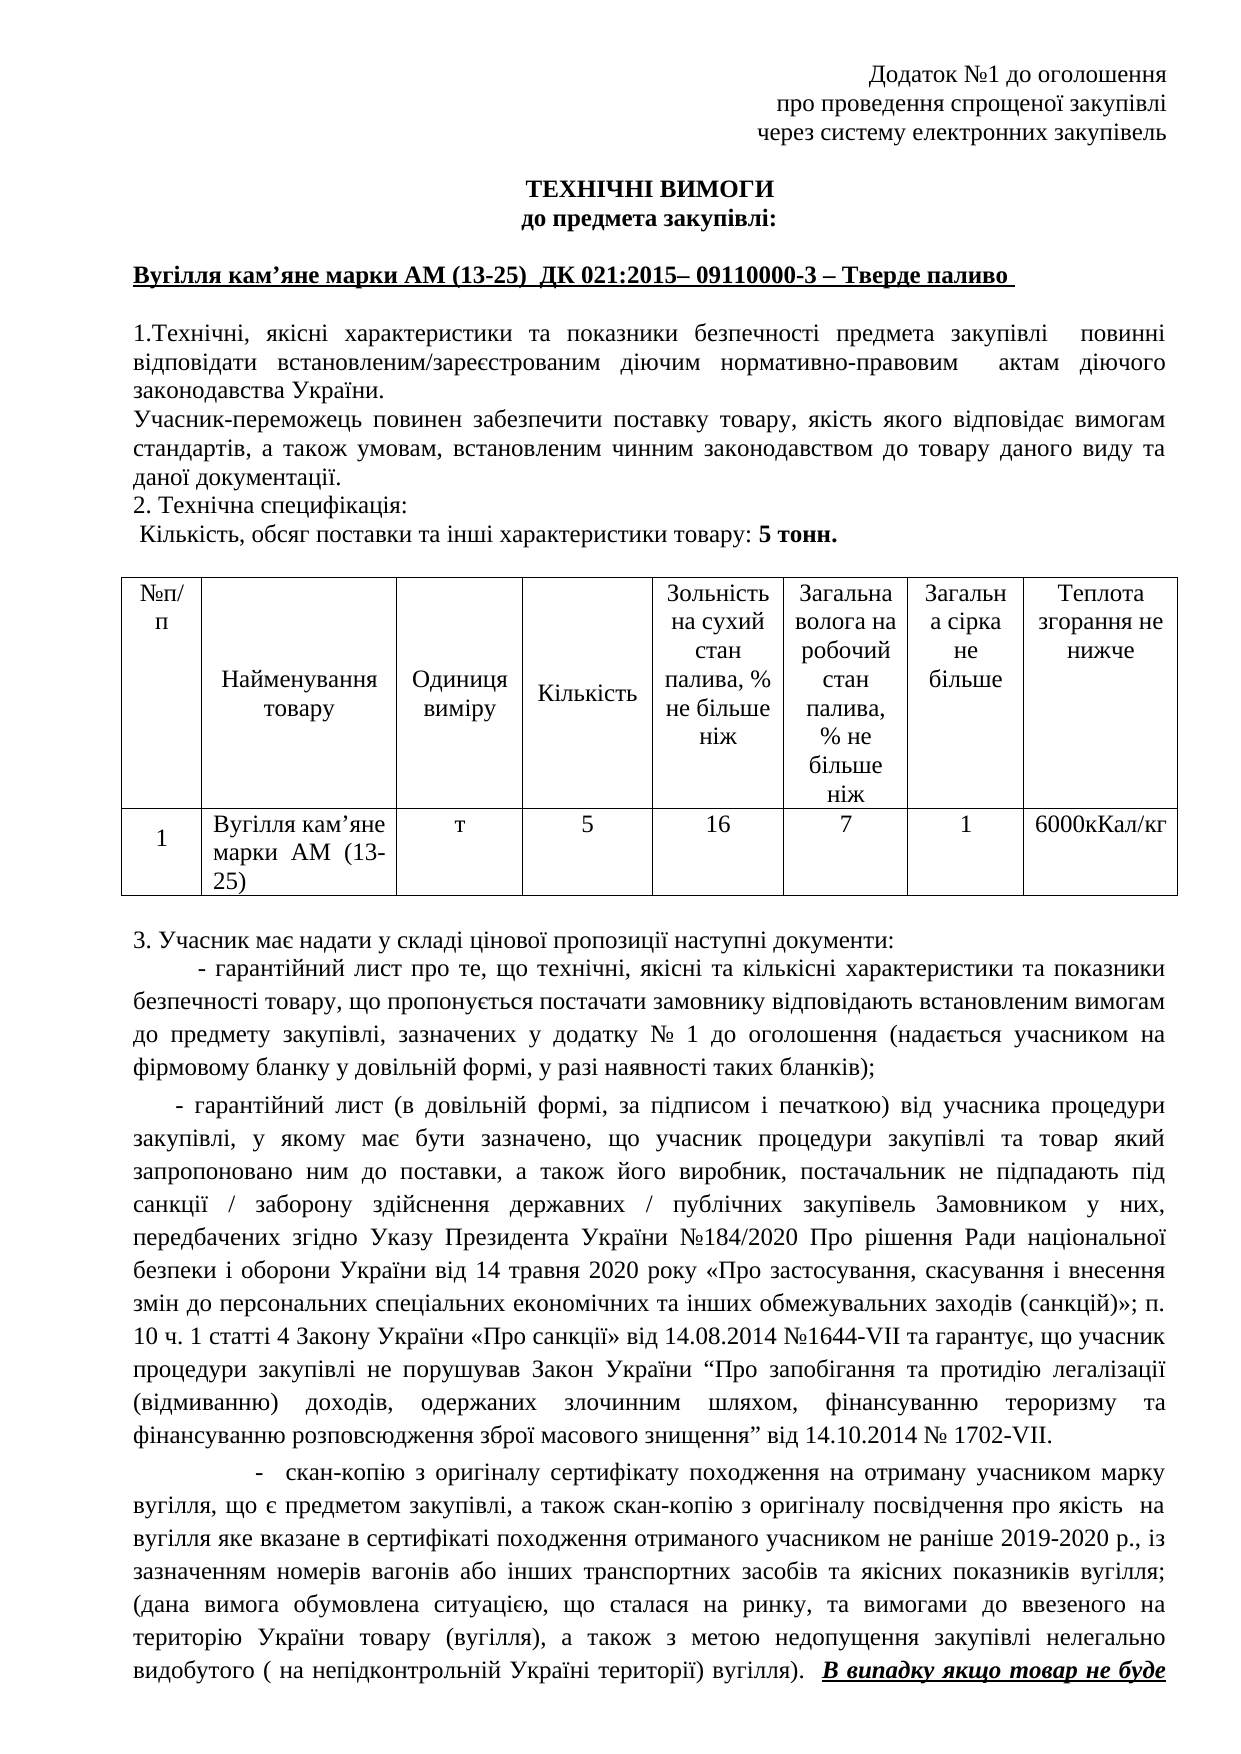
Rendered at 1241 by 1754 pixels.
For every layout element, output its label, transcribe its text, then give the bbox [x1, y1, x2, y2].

text про проведення спрощеної закупівлі [132, 88, 1167, 117]
table_header №п/п [122, 578, 201, 808]
text 3. Учасник має надати у складі цінової пропозиції наступні документи: [133, 925, 1167, 953]
table_cell 6000кКал/кг [1024, 809, 1177, 895]
table_header Зольність на сухий стан палива, % не більше ніж [653, 578, 783, 808]
text Вугілля кам’яне марки АМ (13-25) ДК 021:2015– 09110000-3 – Тверде паливо [133, 260, 1167, 289]
table_cell 5 [523, 809, 652, 895]
table_header Загальна сірка не більше [908, 578, 1023, 808]
table_header Найменування товару [202, 578, 396, 808]
table_cell 7 [784, 809, 907, 895]
table_cell 1 [122, 809, 201, 895]
text Додаток №1 до оголошення [133, 59, 1167, 88]
text - гарантійний лист (в довільній формі, за підписом і печаткою) від учасника процедури закупівлі, у якому має бути зазначено, що учасник процедури закупівлі та товар який запропоновано ним до поставки, а також його виробник, постачальник не підпадають під санкції / заборону здійснення державних / публічних закупівель Замовником у них, передбачених згідно Указу Президента України №184/2020 Про рішення Ради національної безпеки і оборони України від 14 травня 2020 року «Про застосування, скасування і внесення змін до персональних спеціальних економічних та інших обмежувальних заходів (санкцій)»; п. 10 ч. 1 статті 4 Закону України «Про санкції» від 14.08.2014 №1644-VII та гарантує, що учасник процедури закупівлі не порушував Закон України “Про запобігання та протидію легалізації (відмиванню) доходів, одержаних злочинним шляхом, фінансуванню тероризму та фінансуванню розповсюдження зброї масового знищення” від 14.10.2014 № 1702-VII. [133, 1090, 1167, 1449]
text ТЕХНІЧНІ ВИМОГИ [133, 174, 1167, 203]
text до предмета закупівлі: [132, 203, 1167, 232]
table_cell Вугілля кам’яне марки АМ (13-25) [202, 809, 396, 895]
text Кількість, обсяг поставки та інші характеристики товару: 5 тонн. [133, 519, 1167, 548]
table_cell 16 [653, 809, 783, 895]
table_header Кількість [523, 578, 652, 808]
text 1.Технічні, якісні характеристики та показники безпечності предмета закупівлі повинні відповідати встановленим/зареєстрованим діючим нормативно-правовим актам діючого законодавства України. [133, 318, 1167, 404]
table_cell т [397, 809, 522, 895]
table_header Одиниця виміру [397, 578, 522, 808]
text Учасник-переможець повинен забезпечити поставку товару, якість якого відповідає вимогам стандартів, а також умовам, встановленим чинним законодавством до товару даного виду та даної документації. [133, 404, 1167, 490]
table_header Теплота згорання не нижче [1024, 578, 1177, 808]
table_cell 1 [908, 809, 1023, 895]
text через систему електронних закупівель [132, 117, 1167, 145]
table_header Загальна волога на робочий стан палива, % не більше ніж [784, 578, 907, 808]
text - гарантійний лист про те, що технічні, якісні та кількісні характеристики та показники безпечності товару, що пропонується постачати замовнику відповідають встановленим вимогам до предмету закупівлі, зазначених у додатку № 1 до оголошення (надається учасником на фірмовому бланку у довільній формі, у разі наявності таких бланків); [133, 953, 1167, 1081]
text 2. Технічна специфікація: [133, 490, 1167, 519]
